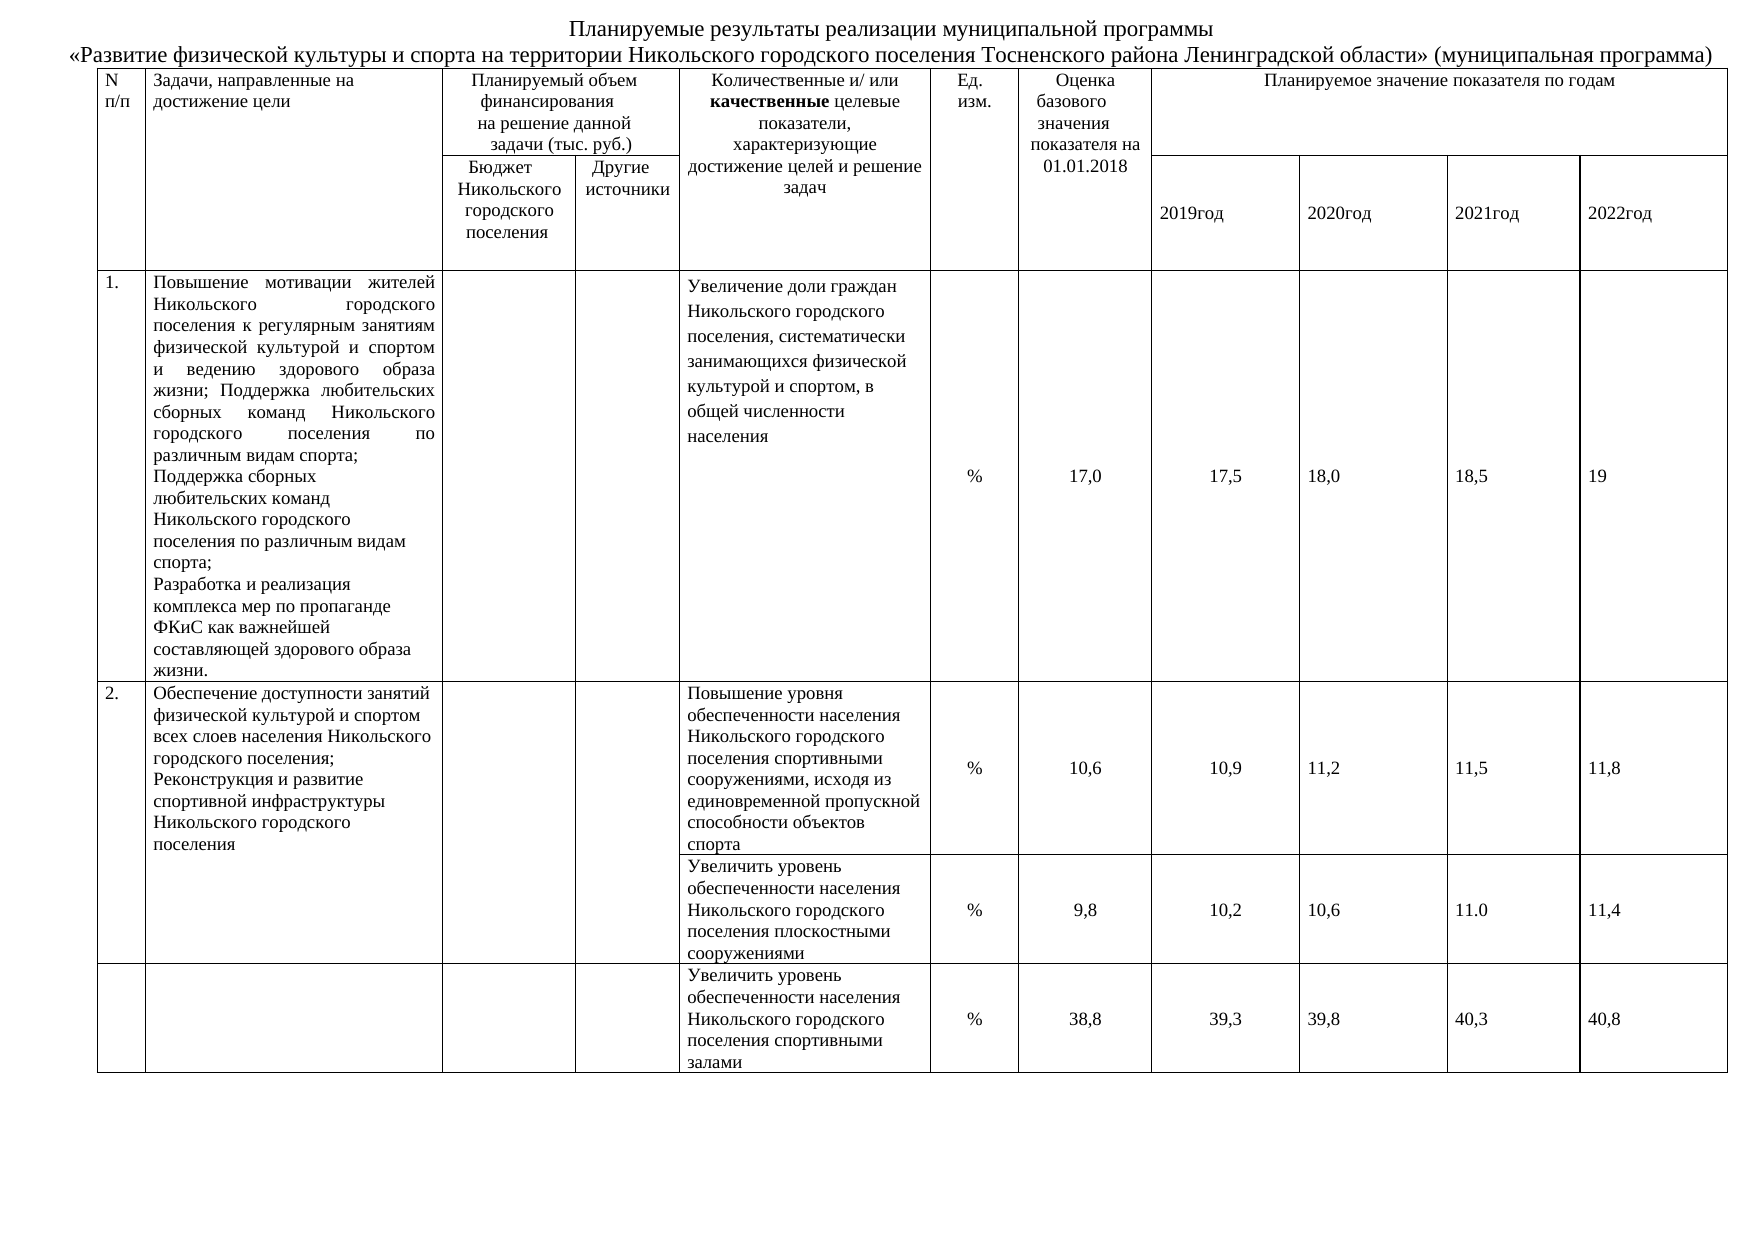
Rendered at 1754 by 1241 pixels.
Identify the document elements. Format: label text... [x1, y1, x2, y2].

table_header Планируемое значение показателя по годам [1152, 69, 1727, 155]
table_cell 2021год [1448, 156, 1579, 270]
table_cell Увеличить уровень обеспеченности населения Никольского городского поселения спортивными залами [680, 964, 930, 1072]
table_cell 17,0 [1019, 271, 1151, 681]
table_cell [576, 964, 679, 1072]
table_cell % [931, 855, 1018, 963]
table_cell Увеличение доли граждан Никольского городского поселения, систематически занимающихся физической культурой и спортом, в общей численности населения [680, 271, 930, 681]
table_cell % [931, 271, 1018, 681]
text Планируемые результаты реализации муниципальной программы [59, 15, 1724, 41]
table_header N п/п [98, 69, 145, 270]
table_cell 10,9 [1152, 682, 1299, 854]
table_cell 2022год [1581, 156, 1727, 270]
text «Развитие физической культуры и спорта на территории Никольского городского поселения Тосненского района Ленинградской области» (муниципальная программа) [59, 41, 1724, 67]
table_cell [443, 682, 575, 963]
table_cell 18,0 [1300, 271, 1447, 681]
table_cell 40,3 [1448, 964, 1579, 1072]
table_cell 11,8 [1581, 682, 1727, 854]
table_header Задачи, направленные на достижение цели [146, 69, 442, 270]
table_header Количественные и/ или качественные целевые показатели, характеризующие достижение целей и решение задач [680, 69, 930, 270]
table_cell Повышение мотивации жителей Никольского городского поселения к регулярным занятиям физической культурой и спортом и ведению здорового образа жизни; Поддержка любительских сборных команд Никольского городского поселения по различным видам спорта; Поддержка сборных любительских команд Никольского городского поселения по различным видам спорта; Разработка и реализация комплекса мер по пропаганде ФКиС как важнейшей составляющей здорового образа жизни. [146, 271, 442, 681]
table_cell % [931, 964, 1018, 1072]
table_cell Бюджет Никольского городского поселения [443, 156, 575, 270]
table_header Планируемый объем финансирования на решение данной задачи (тыс. руб.) [443, 69, 679, 155]
table_cell 10,2 [1152, 855, 1299, 963]
table_cell Повышение уровня обеспеченности населения Никольского городского поселения спортивными сооружениями, исходя из единовременной пропускной способности объектов спорта [680, 682, 930, 854]
table_cell 39,8 [1300, 964, 1447, 1072]
table_cell 2020год [1300, 156, 1447, 270]
table_cell Обеспечение доступности занятий физической культурой и спортом всех слоев населения Никольского городского поселения; Реконструкция и развитие спортивной инфраструктуры Никольского городского поселения [146, 682, 442, 963]
table_cell 11,2 [1300, 682, 1447, 854]
table_cell 11.0 [1448, 855, 1579, 963]
table_cell 11,4 [1581, 855, 1727, 963]
table_cell 2019год [1152, 156, 1299, 270]
table_cell 18,5 [1448, 271, 1579, 681]
table_header Оценка базового значения показателя на 01.01.2018 [1019, 69, 1151, 270]
table_cell 38,8 [1019, 964, 1151, 1072]
table_cell [98, 964, 145, 1072]
table_cell 10,6 [1300, 855, 1447, 963]
table_cell Другие источники [576, 156, 679, 270]
table_cell 2. [98, 682, 145, 963]
table_cell 19 [1581, 271, 1727, 681]
table_header Ед. изм. [931, 69, 1018, 270]
table_cell 11,5 [1448, 682, 1579, 854]
table_cell 39,3 [1152, 964, 1299, 1072]
table_cell [576, 271, 679, 681]
table_cell Увеличить уровень обеспеченности населения Никольского городского поселения плоскостными сооружениями [680, 855, 930, 963]
table_cell 10,6 [1019, 682, 1151, 854]
table_cell [146, 964, 442, 1072]
table_cell 17,5 [1152, 271, 1299, 681]
table_cell [443, 964, 575, 1072]
table_cell 40,8 [1581, 964, 1727, 1072]
table_cell [443, 271, 575, 681]
table_cell 9,8 [1019, 855, 1151, 963]
table_cell 1. [98, 271, 145, 681]
table_cell [576, 682, 679, 963]
table_cell % [931, 682, 1018, 854]
